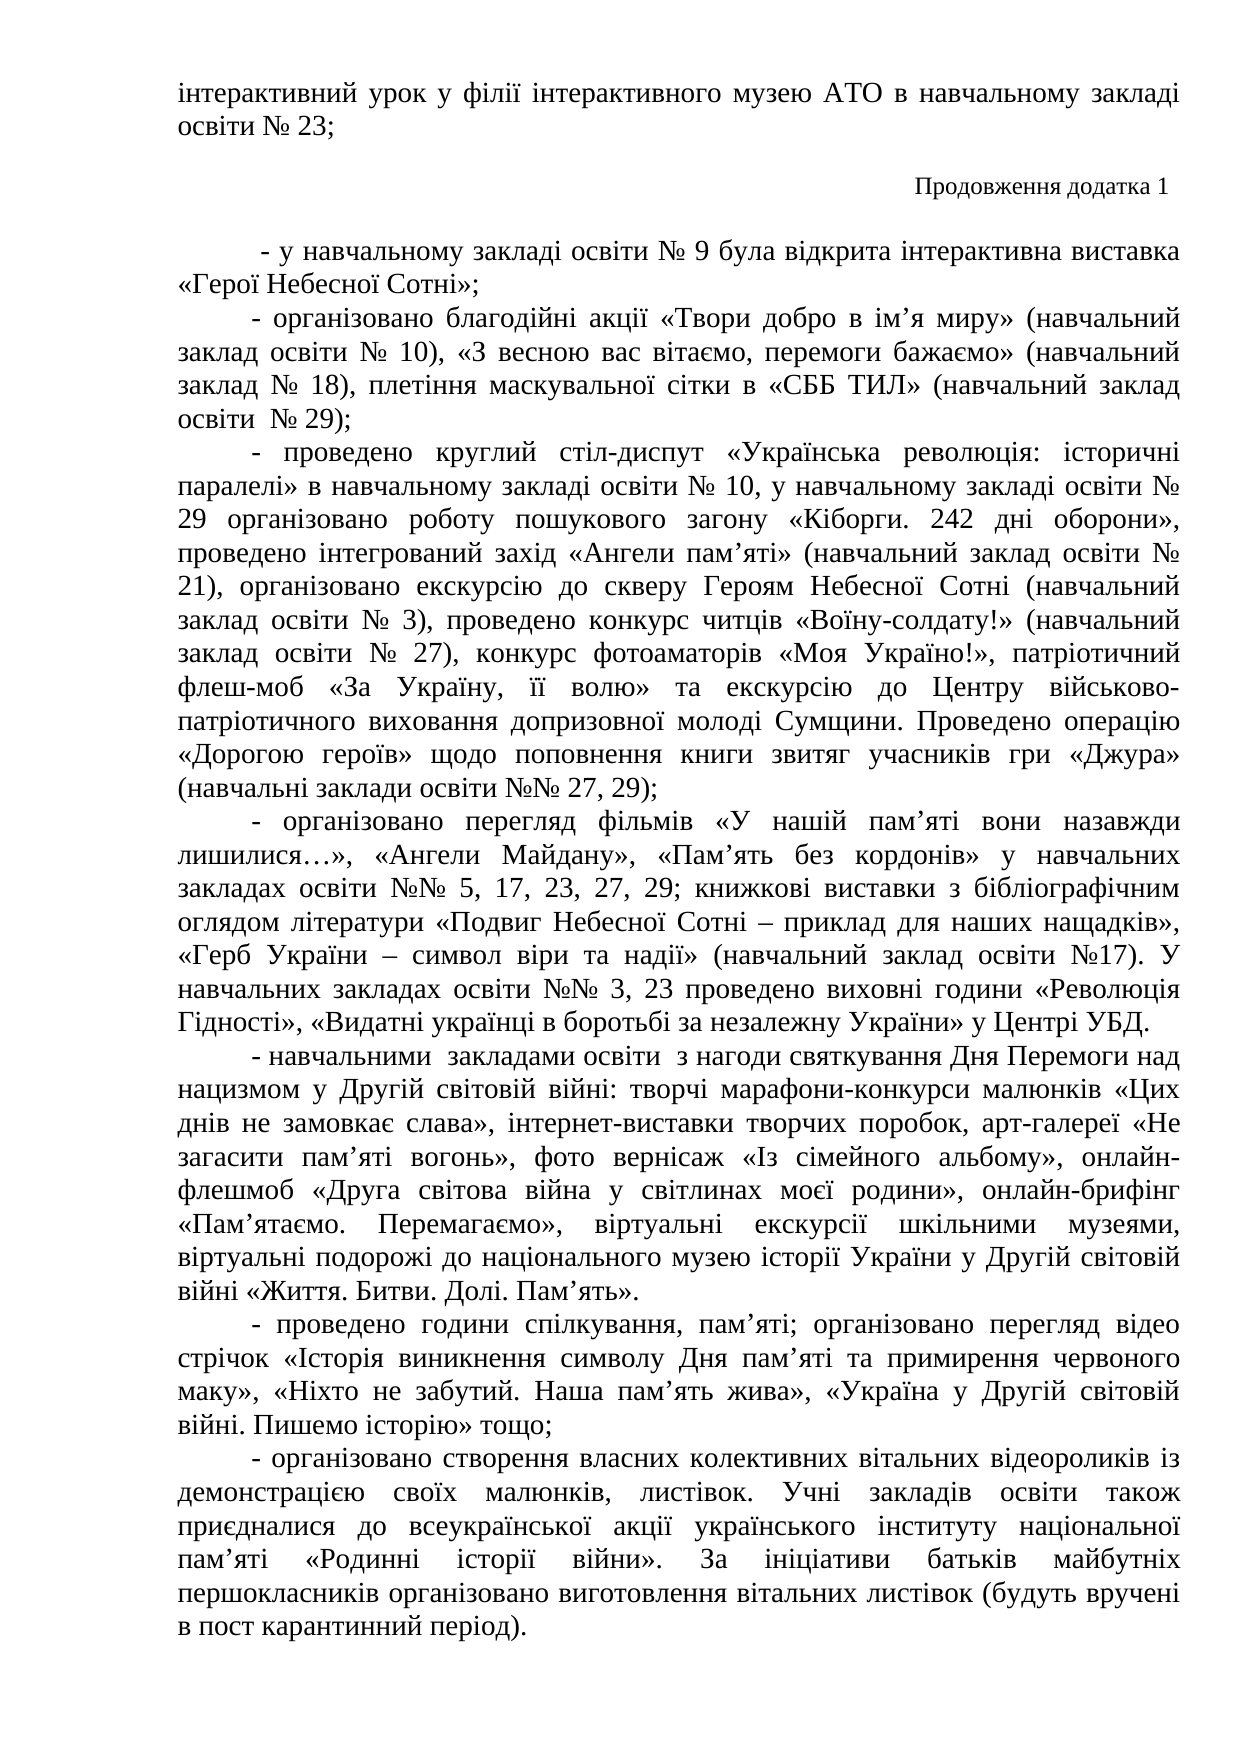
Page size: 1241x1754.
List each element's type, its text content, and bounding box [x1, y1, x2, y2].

text - у навчальному закладі освіти № 9 була відкрита інтерактивна виставка «Герої Небесної Сотні»; [177, 233, 1181, 300]
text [177, 75, 1181, 142]
text - організовано благодійні акції «Твори добро в ім’я миру» (навчальний заклад освіти № 10), «З весною вас вітаємо, перемоги бажаємо» (навчальний заклад № 18), плетіння маскувальної сітки в «СББ ТИЛ» (навчальний заклад освіти № 29); [177, 300, 1181, 434]
text - організовано створення власних колективних вітальних відеороликів із демонстрацією своїх малюнків, листівок. Учні закладів освіти також приєдналися до всеукраїнської акції українського інституту національної пам’яті «Родинні історії війни». За ініціативи батьків майбутніх першокласників організовано виготовлення вітальних листівок (будуть вручені в пост карантинний період). [177, 1441, 1181, 1642]
text - організовано перегляд фільмів «У нашій пам’яті вони назавжди лишилися…», «Ангели Майдану», «Пам’ять без кордонів» у навчальних закладах освіти №№ 5, 17, 23, 27, 29; книжкові виставки з бібліографічним оглядом літератури «Подвиг Небесної Сотні – приклад для наших нащадків», «Герб України – символ віри та надії» (навчальний заклад освіти №17). У навчальних закладах освіти №№ 3, 23 проведено виховні години «Революція Гідності», «Видатні українці в боротьбі за незалежну України» у Центрі УБД. [176, 803, 1181, 1038]
text Продовження додатка 1 [177, 171, 1181, 199]
text - проведено круглий стіл-диспут «Українська революція: історичні паралелі» в навчальному закладі освіти № 10, у навчальному закладі освіти № 29 організовано роботу пошукового загону «Кіборги. 242 дні оборони», проведено інтегрований захід «Ангели пам’яті» (навчальний заклад освіти № 21), організовано екскурсію до скверу Героям Небесної Сотні (навчальний заклад освіти № 3), проведено конкурс читців «Воїну-солдату!» (навчальний заклад освіти № 27), конкурс фотоаматорів «Моя Україно!», патріотичний флеш-моб «За Україну, її волю» та екскурсію до Центру військово-патріотичного виховання допризовної молоді Сумщини. Проведено операцію «Дорогою героїв» щодо поповнення книги звитяг учасників гри «Джура» (навчальні заклади освіти №№ 27, 29); [177, 434, 1181, 803]
text - навчальними закладами освіти з нагоди святкування Дня Перемоги над нацизмом у Другій світовій війні: творчі марафони-конкурси малюнків «Цих днів не замовкає слава», інтернет-виставки творчих поробок, арт-галереї «Не загасити пам’яті вогонь», фото вернісаж «Із сімейного альбому», онлайн-флешмоб «Друга світова війна у світлинах моєї родини», онлайн-брифінг «Пам’ятаємо. Перемагаємо», віртуальні екскурсії шкільними музеями, віртуальні подорожі до національного музею історії України у Другій світовій війні «Життя. Битви. Долі. Пам’ять». [177, 1038, 1181, 1306]
text - проведено години спілкування, пам’яті; організовано перегляд відео стрічок «Історія виникнення символу Дня пам’яті та примирення червоного маку», «Ніхто не забутий. Наша пам’ять жива», «Україна у Другій світовій війні. Пишемо історію» тощо; [177, 1306, 1181, 1441]
